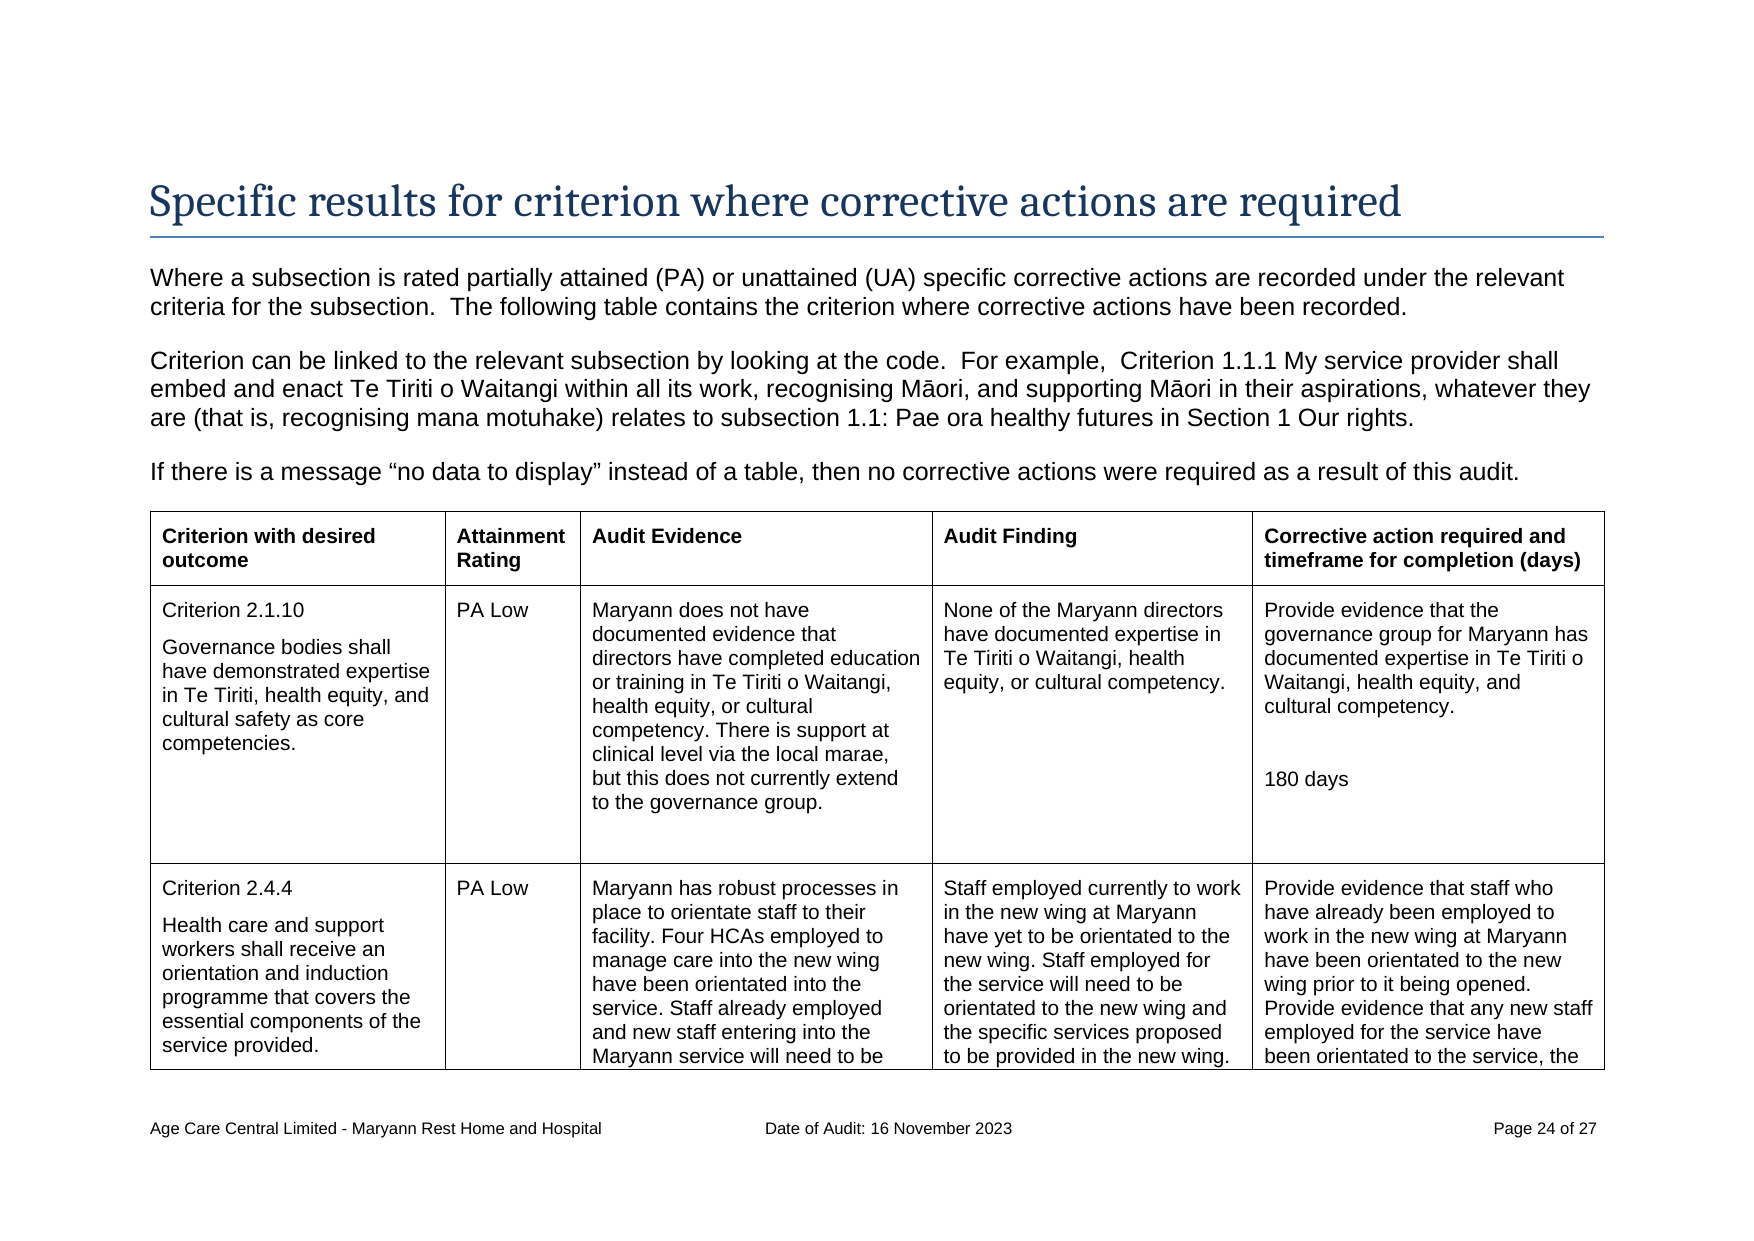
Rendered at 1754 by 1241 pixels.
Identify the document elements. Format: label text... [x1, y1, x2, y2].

table_cell Maryann does not have documented evidence that directors have completed education or training in Te Tiriti o Waitangi, health equity, or cultural competency. There is support at clinical level via the local marae, but this does not currently extend to the governance group. [581, 586, 932, 863]
table_cell PA Low [446, 586, 580, 863]
table_cell Criterion 2.1.10 Governance bodies shall have demonstrated expertise in Te Tiriti, health equity, and cultural safety as core competencies. [151, 586, 445, 863]
text Criterion can be linked to the relevant subsection by looking at the code. For example, Criterion 1.1.1 My service provider shall embed and enact Te Tiriti o Waitangi within all its work, recognising Māori, and supporting Māori in their aspirations, whatever they are (that is, recognising mana motuhake) relates to subsection 1.1: Pae ora healthy futures in Section 1 Our rights. [150, 346, 1604, 432]
subtitle Specific results for criterion where corrective actions are required [150, 175, 1604, 236]
table_cell PA Low [446, 864, 580, 1069]
table_cell None of the Maryann directors have documented expertise in Te Tiriti o Waitangi, health equity, or cultural competency. [933, 586, 1252, 863]
table_header Criterion with desired outcome [151, 512, 445, 584]
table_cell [581, 864, 932, 1069]
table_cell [1253, 864, 1604, 1069]
table_header Corrective action required and timeframe for completion (days) [1253, 512, 1604, 584]
text Where a subsection is rated partially attained (PA) or unattained (UA) specific corrective actions are recorded under the relevant criteria for the subsection. The following table contains the criterion where corrective actions have been recorded. [150, 263, 1604, 321]
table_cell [151, 864, 445, 1069]
table_cell Provide evidence that the governance group for Maryann has documented expertise in Te Tiriti o Waitangi, health equity, and cultural competency. 180 days [1253, 586, 1604, 863]
table_header Audit Evidence [581, 512, 932, 584]
table_header Attainment Rating [446, 512, 580, 584]
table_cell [933, 864, 1252, 1069]
text If there is a message “no data to display” instead of a table, then no corrective actions were required as a result of this audit. [150, 457, 1604, 486]
table_header Audit Finding [933, 512, 1252, 584]
